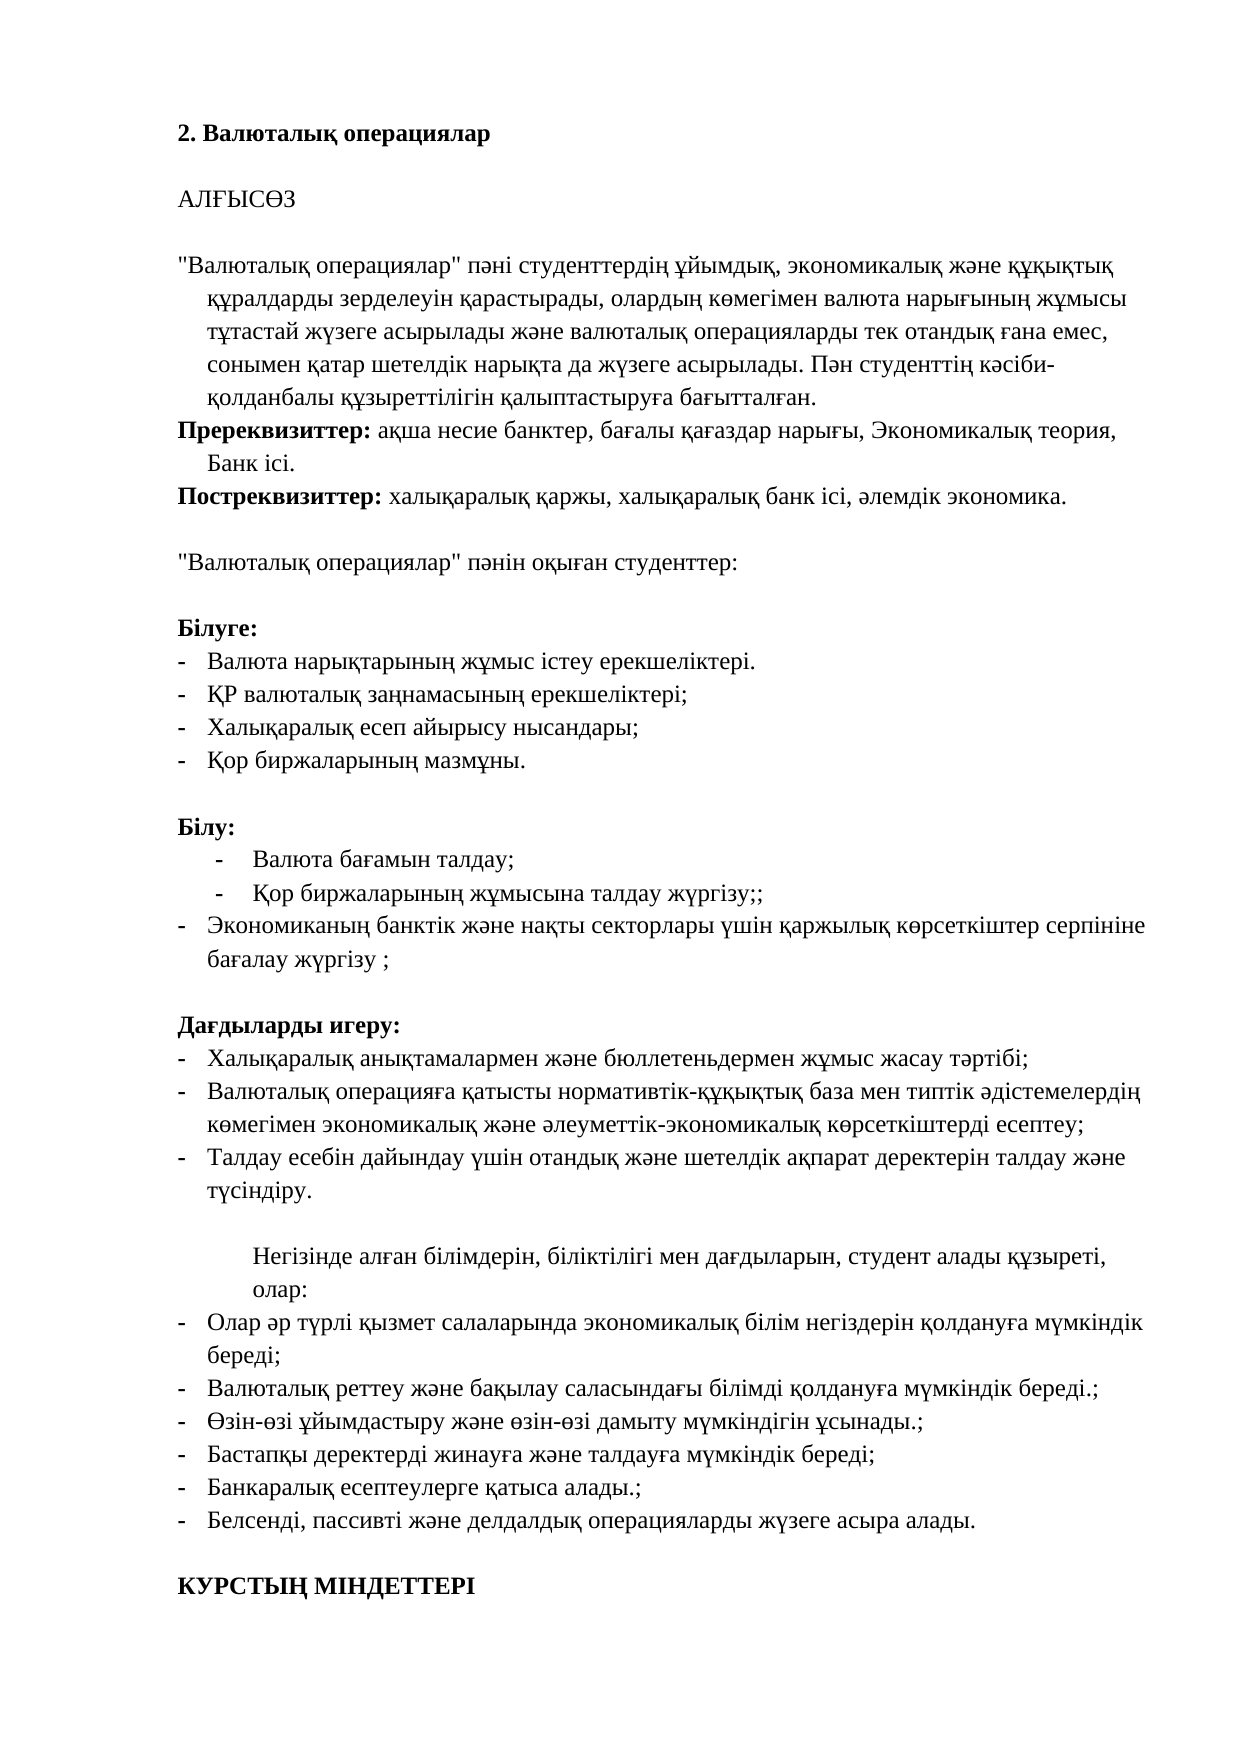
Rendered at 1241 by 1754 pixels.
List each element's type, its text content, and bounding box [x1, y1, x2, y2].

list Валюта нарықтарының жұмыс істеу ерекшеліктері. [177, 646, 1152, 675]
list Белсенді, пассивті және делдалдық операцияларды жүзеге асыра алады. [177, 1505, 1152, 1534]
list ҚР валюталық заңнамасының ерекшеліктері; [177, 679, 1152, 708]
list Білуге: [177, 613, 1152, 642]
list Қор биржаларының мазмұны. [177, 746, 1152, 774]
list Валюта бағамын талдау; [215, 844, 1152, 873]
list Дағдыларды игеру: [177, 1010, 1152, 1038]
list АЛҒЫСӨЗ [177, 184, 1152, 213]
list Банкаралық есептеулерге қатыса алады.; [177, 1472, 1152, 1501]
list Валюталық операцияға қатысты нормативтік-құқықтық база мен типтік әдістемелердің көмегімен экономикалық және әлеуметтік-экономикалық көрсеткіштерді есептеу; [177, 1076, 1152, 1137]
list Постреквизиттер: халықаралық қаржы, халықаралық банк ісі, әлемдік экономика. [177, 481, 1152, 510]
list "Валюталық операциялар" пәнін оқыған студенттер: [177, 547, 1152, 576]
list Бастапқы деректерді жинауға және талдауға мүмкіндік береді; [177, 1439, 1152, 1468]
list Қор биржаларының жұмысына талдау жүргізу;; [215, 878, 1152, 906]
list Экономиканың банктік және нақты секторлары үшін қаржылық көрсеткіштер серпініне бағалау жүргізу ; [177, 911, 1152, 972]
list 2. Валюталық операциялар [177, 118, 1152, 147]
list Олар әр түрлі қызмет салаларында экономикалық білім негіздерін қолдануға мүмкіндік береді; [177, 1307, 1152, 1369]
list Валюталық реттеу және бақылау саласындағы білімді қолдануға мүмкіндік береді.; [177, 1373, 1152, 1402]
list Негізінде алған білімдерін, біліктілігі мен дағдыларын, студент алады құзыреті, олар: [252, 1241, 1152, 1303]
text КУРСТЫҢ МІНДЕТТЕРІ [177, 1571, 1152, 1600]
list Халықаралық есеп айырысу нысандары; [177, 712, 1152, 741]
list Пререквизиттер: ақша несие банктер, бағалы қағаздар нарығы, Экономикалық теория, Банк ісі. [177, 415, 1152, 477]
list Өзін-өзі ұйымдастыру және өзін-өзі дамыту мүмкіндігін ұсынады.; [177, 1406, 1152, 1435]
list Білу: [177, 812, 1152, 840]
list Талдау есебін дайындау үшін отандық және шетелдік ақпарат деректерін талдау және түсіндіру. [177, 1142, 1152, 1203]
list "Валюталық операциялар" пәні студенттердің ұйымдық, экономикалық және құқықтық құралдарды зерделеуін қарастырады, олардың көмегімен валюта нарығының жұмысы тұтастай жүзеге асырылады және валюталық операцияларды тек отандық ғана емес, сонымен қатар шетелдік нарықта да жүзеге асырылады. Пән студенттің кәсіби-қолданбалы құзыреттілігін қалыптастыруға бағытталған. [177, 250, 1152, 411]
list Халықаралық анықтамалармен және бюллетеньдермен жұмыс жасау тәртібі; [177, 1043, 1152, 1071]
